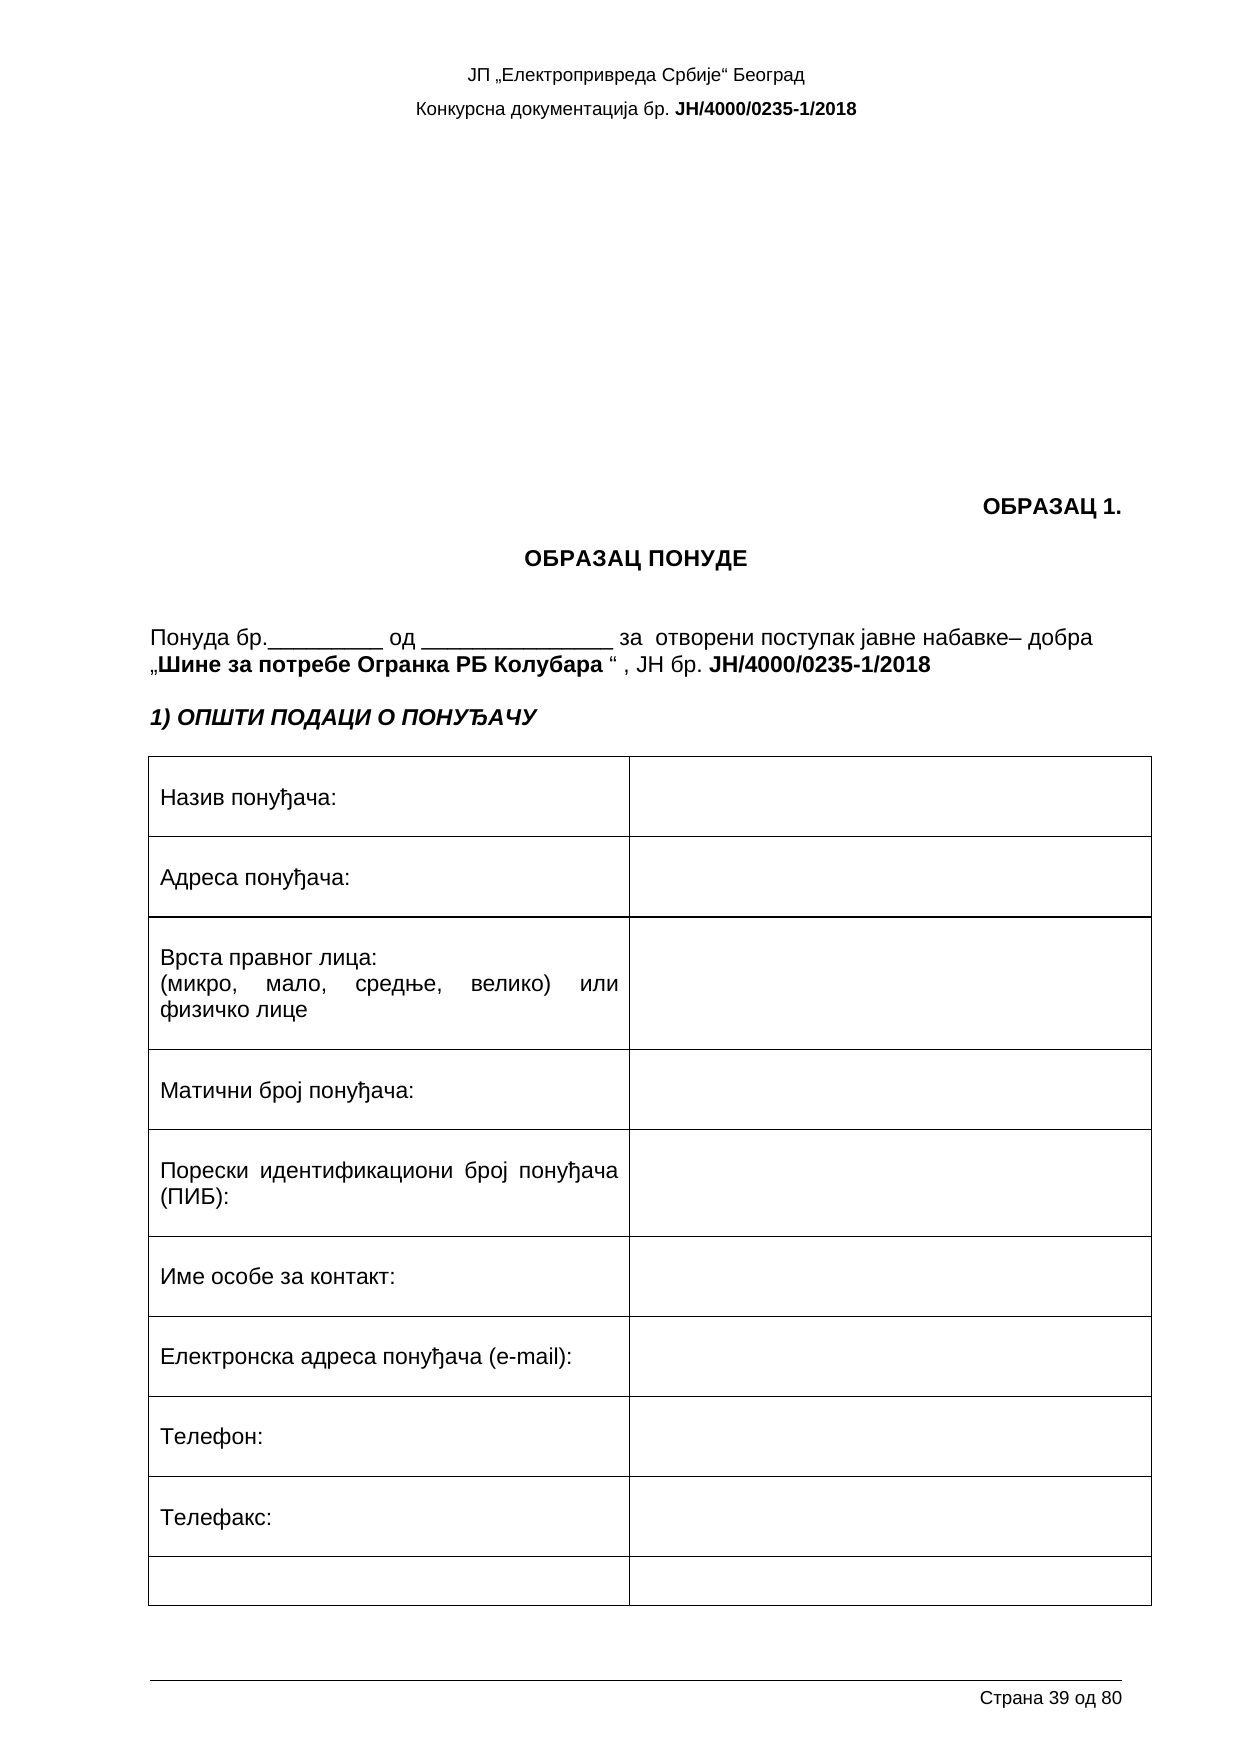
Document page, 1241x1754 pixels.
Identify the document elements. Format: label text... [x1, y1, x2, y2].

table_header Назив понуђача: [149, 757, 629, 836]
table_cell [149, 1557, 629, 1605]
text ОБРАЗАЦ ПОНУДЕ [150, 545, 1122, 572]
table_cell Телефакс: [149, 1477, 629, 1556]
table_cell [630, 1237, 1151, 1316]
text ОБРАЗАЦ 1. [150, 493, 1122, 519]
table_cell [630, 918, 1151, 1049]
table_cell [630, 1557, 1151, 1605]
table_cell [630, 1050, 1151, 1129]
table_header [630, 757, 1151, 836]
text Понуда бр._________ од _______________ за отворени поступак јавне набавке– добра [150, 624, 1122, 651]
table_cell [630, 1130, 1151, 1236]
table_cell Врста правног лица: (микро, мало, средње, велико) или физичко лице [149, 918, 629, 1049]
table_cell [630, 1477, 1151, 1556]
text „Шине за потребе Огранка РБ Колубара “ , ЈН бр. ЈН/4000/0235-1/2018 [150, 651, 1122, 677]
table_cell [630, 1397, 1151, 1476]
table_cell Телефон: [149, 1397, 629, 1476]
table_cell [630, 837, 1151, 916]
table_cell [630, 1317, 1151, 1396]
text 1) ОПШТИ ПОДАЦИ О ПОНУЂАЧУ [150, 703, 1122, 730]
table_cell Адреса понуђача: [149, 837, 629, 916]
table_cell Име особе за контакт: [149, 1237, 629, 1316]
table_cell Електронска адреса понуђача (e-mail): [149, 1317, 629, 1396]
table_cell Матични број понуђача: [149, 1050, 629, 1129]
table_cell Порески идентификациони број понуђача (ПИБ): [149, 1130, 629, 1236]
